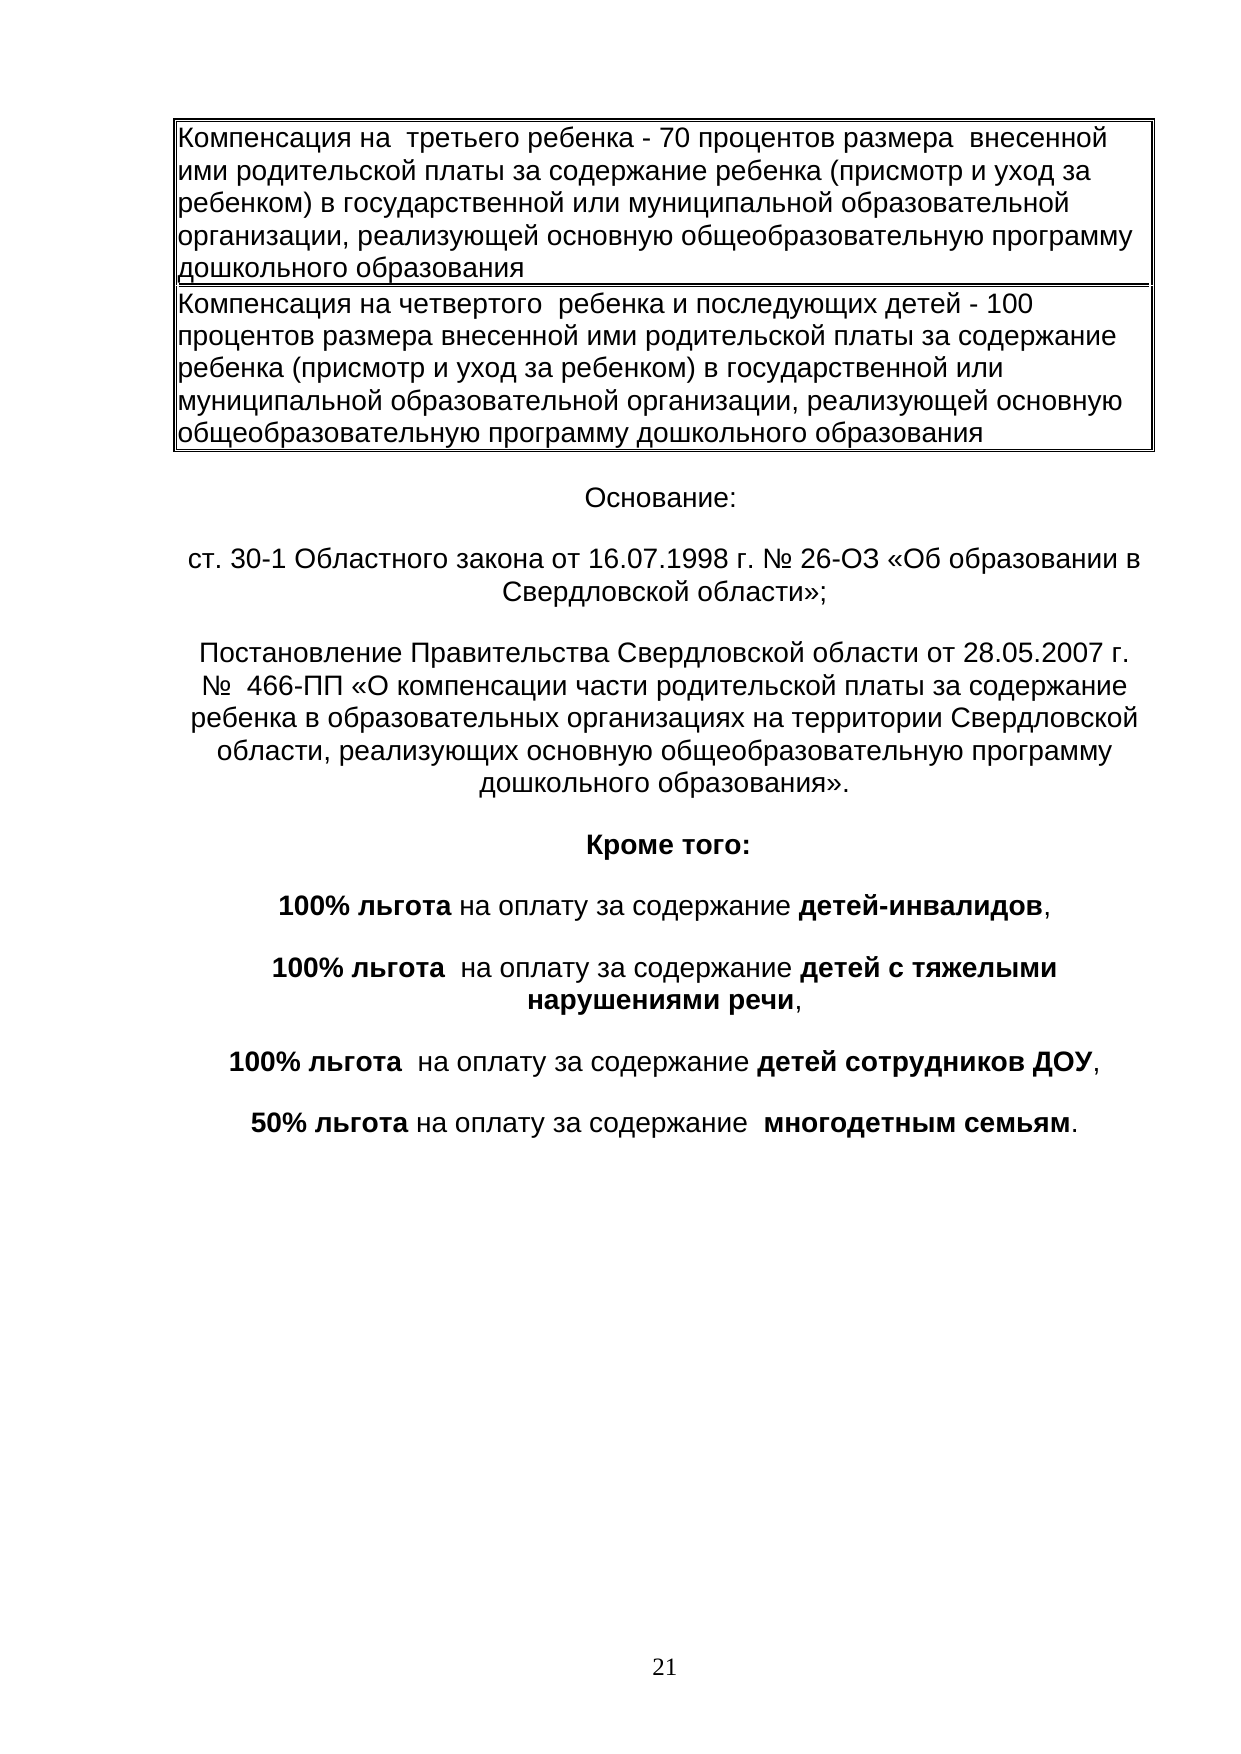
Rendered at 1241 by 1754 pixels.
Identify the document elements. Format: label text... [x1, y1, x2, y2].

table_cell Компенсация на третьего ребенка - 70 процентов размера внесенной ими родительской платы за содержание ребенка (присмотр и уход за ребенком) в государственной или муниципальной образовательной организации, реализующей основную общеобразовательную программу дошкольного образования [177, 122, 1151, 283]
text 50% льгота на оплату за содержание многодетным семьям. [177, 1106, 1152, 1139]
text 100% льгота на оплату за содержание детей-инвалидов, [177, 889, 1152, 922]
text Основание: [177, 481, 1152, 513]
text Постановление Правительства Свердловской области от 28.05.2007 г. № 466-ПП «О компенсации части родительской платы за содержание ребенка в образовательных организациях на территории Свердловской области, реализующих основную общеобразовательную программу дошкольного образования». [177, 636, 1152, 798]
text 100% льгота на оплату за содержание детей сотрудников ДОУ, [177, 1045, 1152, 1077]
text ст. 30-1 Областного закона от 16.07.1998 г. № 26-ОЗ «Об образовании в Свердловской области»; [177, 542, 1152, 607]
text Кроме того: [177, 828, 1152, 860]
table_cell Компенсация на четвертого ребенка и последующих детей - 100 процентов размера внесенной ими родительской платы за содержание ребенка (присмотр и уход за ребенком) в государственной или муниципальной образовательной организации, реализующей основную общеобразовательную программу дошкольного образования [177, 283, 1152, 448]
text 100% льгота на оплату за содержание детей с тяжелыми нарушениями речи, [177, 951, 1152, 1016]
